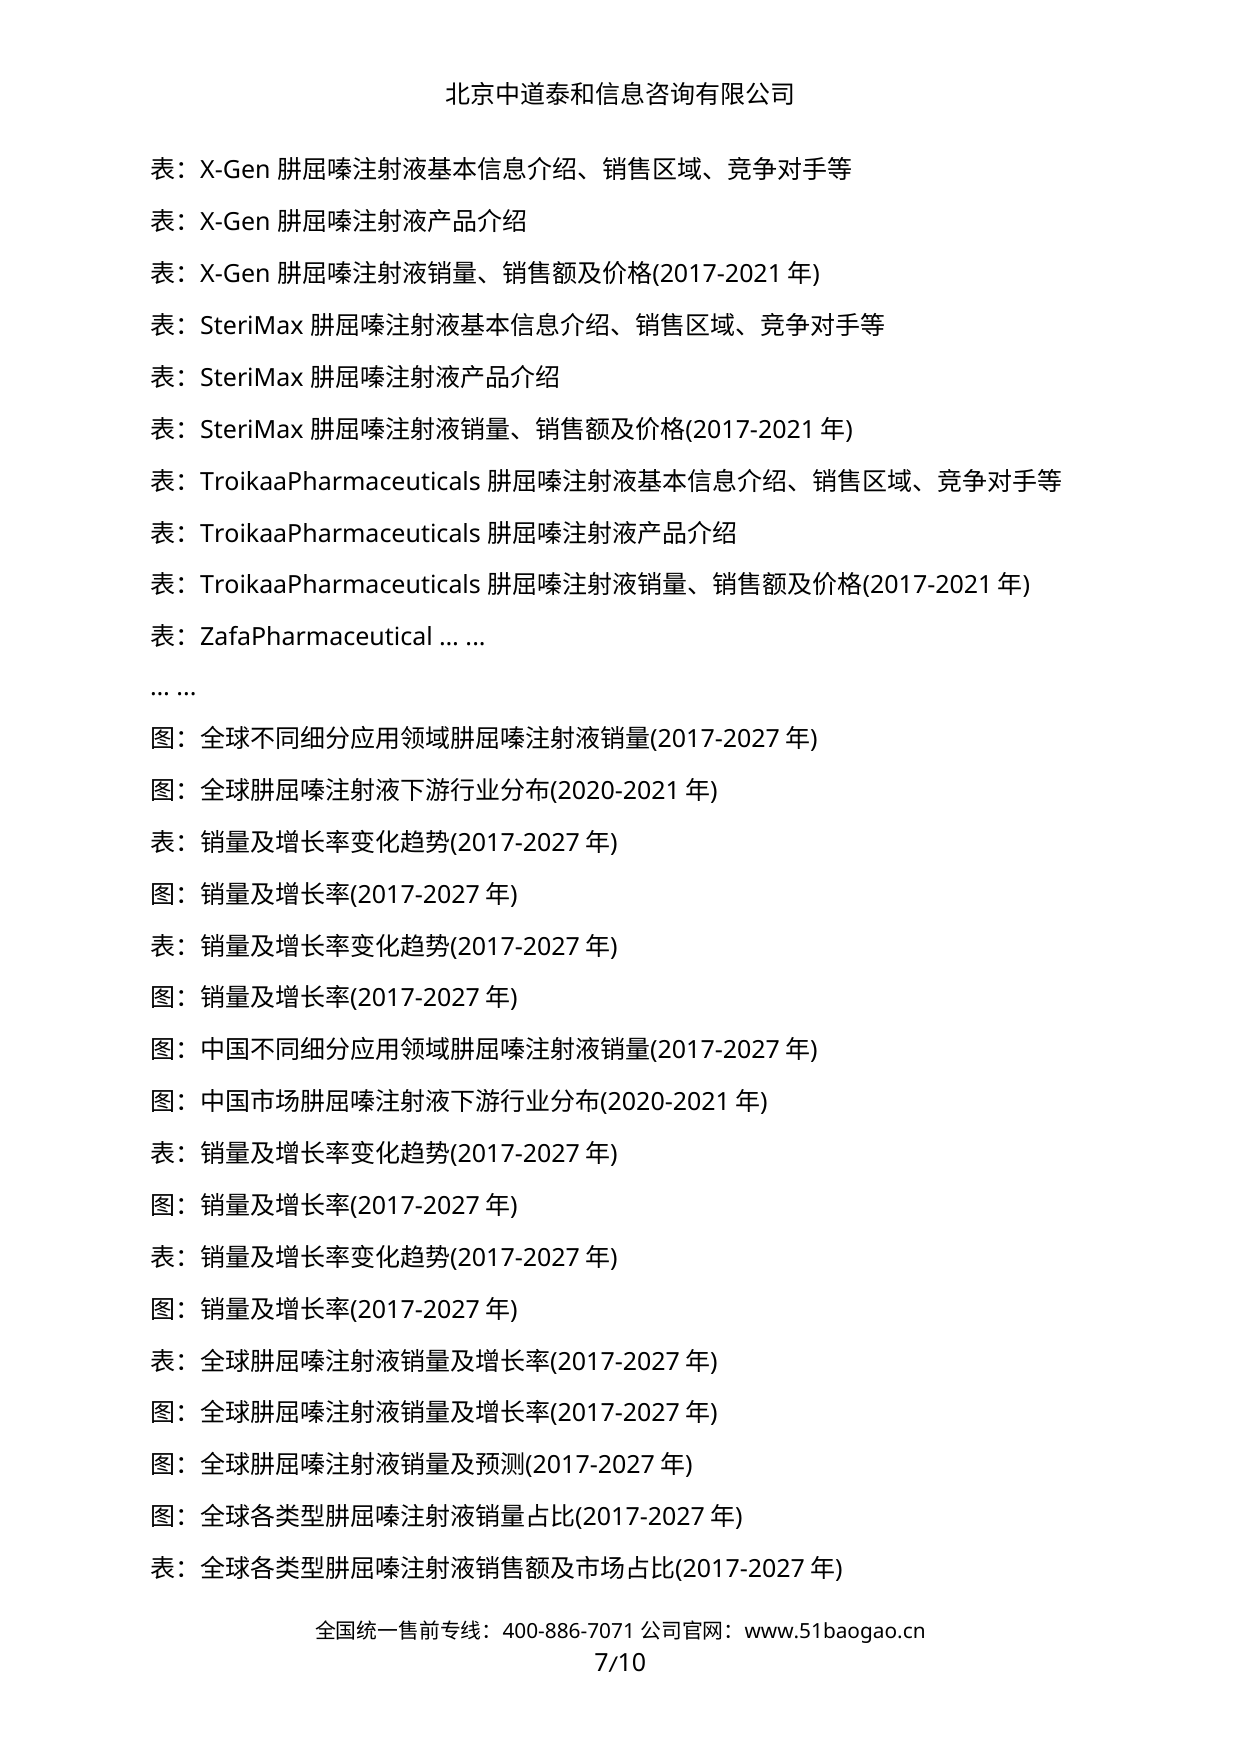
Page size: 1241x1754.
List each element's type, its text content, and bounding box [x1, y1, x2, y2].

text … ... [150, 669, 1090, 703]
text 表：SteriMax 肼屈嗪注射液产品介绍 [150, 357, 1090, 394]
text 表：销量及增长率变化趋势(2017-2027年) [150, 1133, 1090, 1170]
text 表：TroikaaPharmaceuticals 肼屈嗪注射液销量、销售额及价格(2017-2021年) [150, 565, 1090, 601]
text 表：销量及增长率变化趋势(2017-2027年) [150, 1237, 1090, 1273]
text 表：SteriMax 肼屈嗪注射液基本信息介绍、销售区域、竞争对手等 [150, 306, 1090, 342]
text 表：TroikaaPharmaceuticals 肼屈嗪注射液基本信息介绍、销售区域、竞争对手等 [150, 461, 1090, 497]
text 图：中国市场肼屈嗪注射液下游行业分布(2020-2021年) [150, 1082, 1090, 1118]
text 表：X-Gen 肼屈嗪注射液销量、销售额及价格(2017-2021年) [150, 254, 1090, 290]
text 图：销量及增长率(2017-2027年) [150, 1289, 1090, 1325]
text 图：全球肼屈嗪注射液下游行业分布(2020-2021年) [150, 770, 1090, 807]
text 图：中国不同细分应用领域肼屈嗪注射液销量(2017-2027年) [150, 1030, 1090, 1066]
text 表：X-Gen 肼屈嗪注射液基本信息介绍、销售区域、竞争对手等 [150, 150, 1090, 186]
text 图：全球不同细分应用领域肼屈嗪注射液销量(2017-2027年) [150, 718, 1090, 755]
text 表：销量及增长率变化趋势(2017-2027年) [150, 822, 1090, 858]
text 表：ZafaPharmaceutical … ... [150, 617, 1090, 653]
text 图：销量及增长率(2017-2027年) [150, 874, 1090, 910]
text 图：全球各类型肼屈嗪注射液销量占比(2017-2027年) [150, 1497, 1090, 1533]
text 表：SteriMax 肼屈嗪注射液销量、销售额及价格(2017-2021年) [150, 409, 1090, 446]
text 图：全球肼屈嗪注射液销量及预测(2017-2027年) [150, 1445, 1090, 1481]
text 表：全球各类型肼屈嗪注射液销售额及市场占比(2017-2027年) [150, 1548, 1090, 1585]
text 图：销量及增长率(2017-2027年) [150, 1185, 1090, 1222]
text 表：TroikaaPharmaceuticals 肼屈嗪注射液产品介绍 [150, 513, 1090, 549]
text 表：全球肼屈嗪注射液销量及增长率(2017-2027年) [150, 1341, 1090, 1377]
text 图：全球肼屈嗪注射液销量及增长率(2017-2027年) [150, 1393, 1090, 1429]
text 图：销量及增长率(2017-2027年) [150, 978, 1090, 1014]
text 表：销量及增长率变化趋势(2017-2027年) [150, 926, 1090, 962]
text 表：X-Gen 肼屈嗪注射液产品介绍 [150, 202, 1090, 238]
